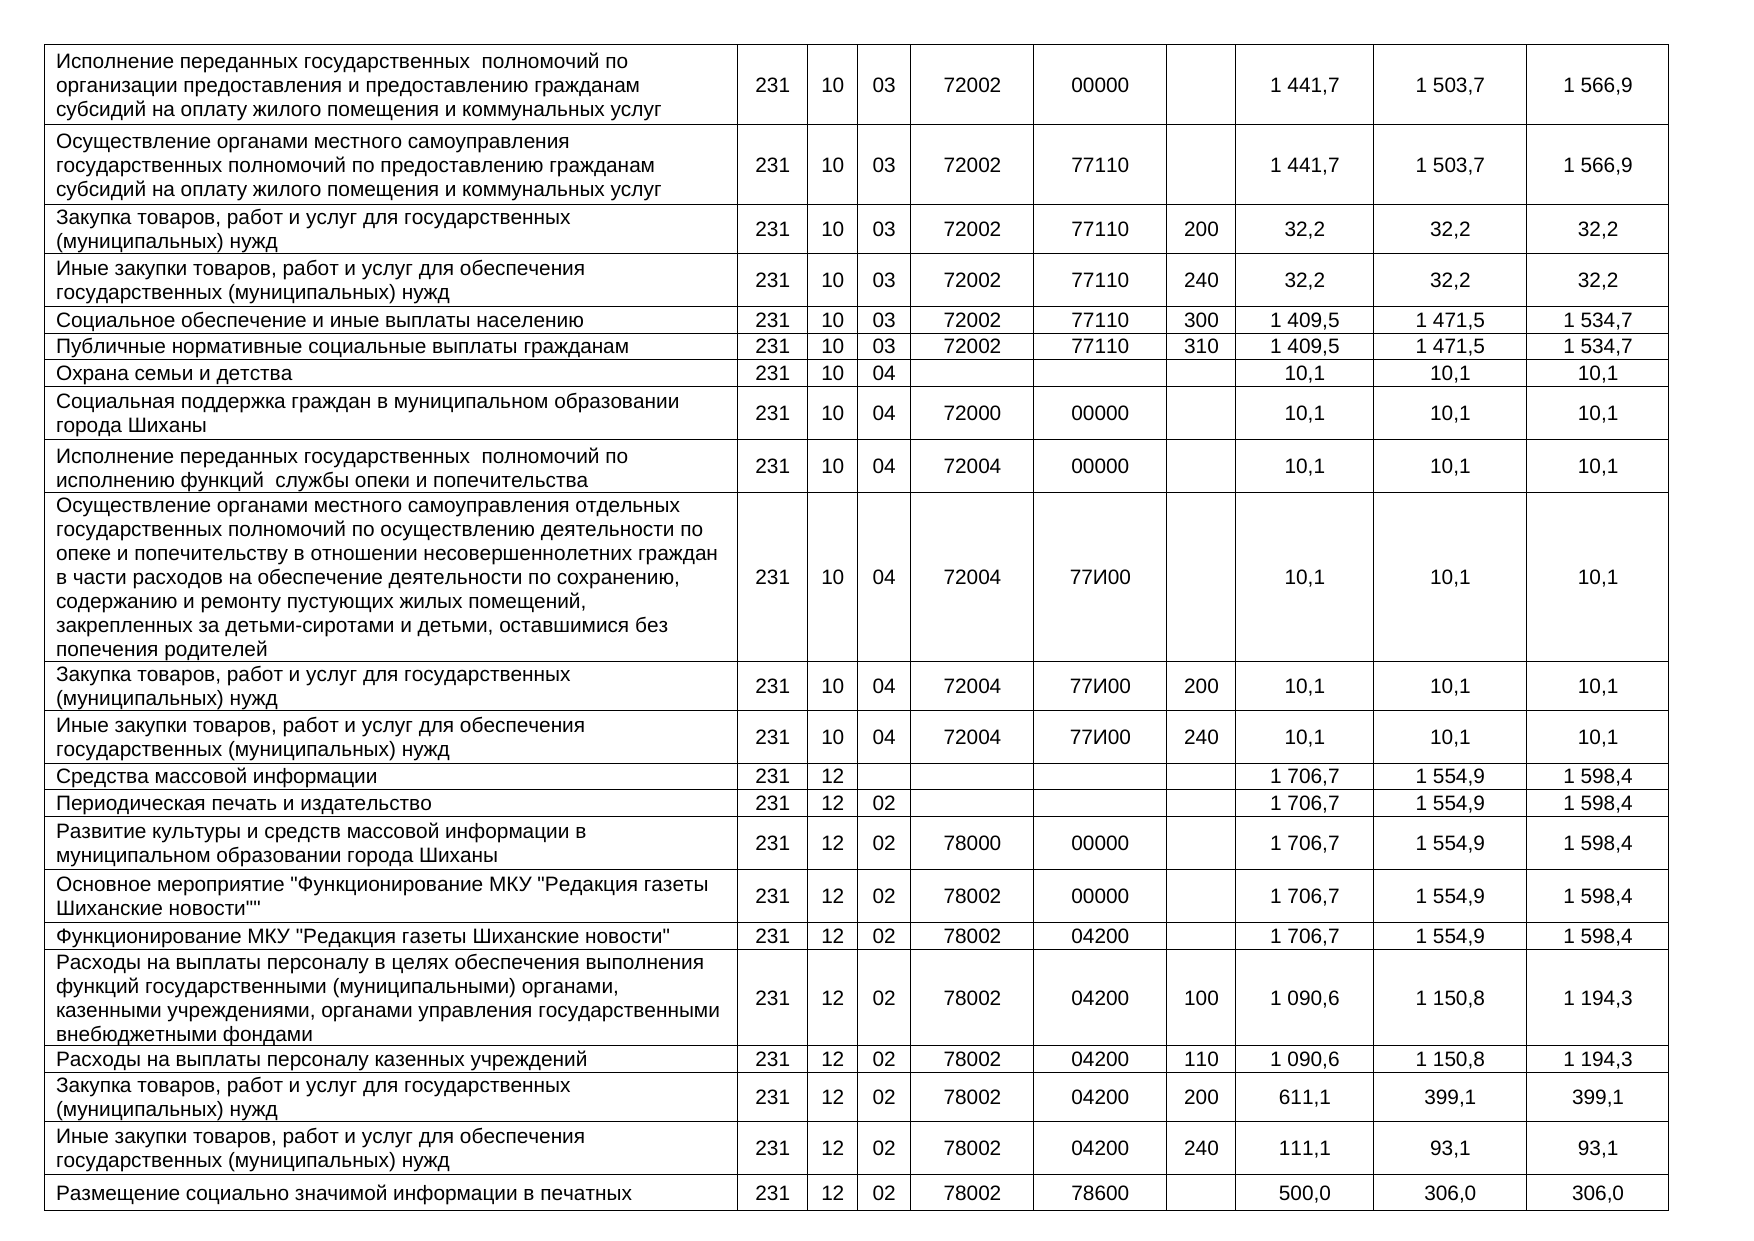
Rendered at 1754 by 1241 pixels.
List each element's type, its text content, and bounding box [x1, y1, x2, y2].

table_cell 10 [808, 125, 857, 204]
table_cell Иные закупки товаров, работ и услуг для обеспечения государственных (муниципальных) нужд [45, 254, 737, 306]
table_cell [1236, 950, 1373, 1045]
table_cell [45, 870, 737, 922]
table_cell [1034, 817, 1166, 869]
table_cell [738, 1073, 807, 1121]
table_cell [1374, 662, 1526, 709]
table_cell 1 441,7 [1236, 45, 1373, 124]
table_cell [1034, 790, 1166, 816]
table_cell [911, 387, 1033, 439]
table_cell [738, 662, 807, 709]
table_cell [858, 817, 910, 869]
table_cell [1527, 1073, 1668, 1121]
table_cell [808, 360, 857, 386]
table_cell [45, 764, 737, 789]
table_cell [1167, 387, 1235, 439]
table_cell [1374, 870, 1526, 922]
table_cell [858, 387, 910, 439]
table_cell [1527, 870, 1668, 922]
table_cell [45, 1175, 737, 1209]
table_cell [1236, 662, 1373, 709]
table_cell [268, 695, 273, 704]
table_cell 10 [808, 254, 857, 306]
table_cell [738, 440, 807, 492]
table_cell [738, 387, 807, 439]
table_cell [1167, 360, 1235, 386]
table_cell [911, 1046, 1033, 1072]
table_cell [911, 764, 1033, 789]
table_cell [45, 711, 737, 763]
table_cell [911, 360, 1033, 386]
table_cell 32,2 [1527, 205, 1668, 253]
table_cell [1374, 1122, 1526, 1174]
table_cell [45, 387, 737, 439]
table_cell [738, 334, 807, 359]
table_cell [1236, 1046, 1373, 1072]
table_cell 72002 [911, 254, 1033, 306]
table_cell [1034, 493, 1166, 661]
table_cell Осуществление органами местного самоуправления государственных полномочий по предоставлению гражданам субсидий на оплату жилого помещения и коммунальных услуг [45, 125, 737, 204]
table_cell 1 503,7 [1374, 45, 1526, 124]
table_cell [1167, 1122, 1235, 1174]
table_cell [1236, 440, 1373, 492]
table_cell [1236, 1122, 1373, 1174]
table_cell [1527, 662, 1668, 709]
table_cell 240 [1167, 254, 1235, 306]
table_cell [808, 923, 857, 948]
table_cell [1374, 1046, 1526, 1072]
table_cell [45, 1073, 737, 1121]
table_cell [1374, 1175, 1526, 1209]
table_cell 1 566,9 [1527, 125, 1668, 204]
table_cell 1 503,7 [1374, 125, 1526, 204]
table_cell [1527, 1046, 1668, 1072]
table_cell 77110 [1034, 307, 1166, 332]
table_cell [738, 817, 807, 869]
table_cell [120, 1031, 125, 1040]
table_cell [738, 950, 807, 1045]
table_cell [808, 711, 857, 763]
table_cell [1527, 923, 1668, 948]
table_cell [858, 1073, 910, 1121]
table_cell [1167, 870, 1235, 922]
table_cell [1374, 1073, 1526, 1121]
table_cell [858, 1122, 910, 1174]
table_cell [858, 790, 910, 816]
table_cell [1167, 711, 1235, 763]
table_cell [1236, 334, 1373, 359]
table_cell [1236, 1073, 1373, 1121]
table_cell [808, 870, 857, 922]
table_cell 03 [858, 254, 910, 306]
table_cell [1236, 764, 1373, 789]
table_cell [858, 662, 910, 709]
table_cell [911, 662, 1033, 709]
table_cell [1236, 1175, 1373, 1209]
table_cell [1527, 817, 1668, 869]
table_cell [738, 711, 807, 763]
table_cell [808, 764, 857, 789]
table_cell 72002 [911, 205, 1033, 253]
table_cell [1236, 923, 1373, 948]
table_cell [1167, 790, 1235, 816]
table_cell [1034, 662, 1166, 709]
table_cell Закупка товаров, работ и услуг для государственных (муниципальных) нужд [45, 205, 737, 253]
table_cell 32,2 [1236, 254, 1373, 306]
table_cell 10 [808, 307, 857, 332]
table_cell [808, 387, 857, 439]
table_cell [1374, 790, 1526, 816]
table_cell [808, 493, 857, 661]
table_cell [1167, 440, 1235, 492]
table_cell Социальное обеспечение и иные выплаты населению [45, 307, 737, 332]
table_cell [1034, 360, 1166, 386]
table_cell [1167, 45, 1235, 124]
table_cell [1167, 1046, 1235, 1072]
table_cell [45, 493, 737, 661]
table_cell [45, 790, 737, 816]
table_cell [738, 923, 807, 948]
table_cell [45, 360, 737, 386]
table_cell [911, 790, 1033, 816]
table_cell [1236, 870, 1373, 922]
table_cell 03 [858, 307, 910, 332]
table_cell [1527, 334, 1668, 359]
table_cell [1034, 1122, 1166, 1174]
table_cell 03 [858, 205, 910, 253]
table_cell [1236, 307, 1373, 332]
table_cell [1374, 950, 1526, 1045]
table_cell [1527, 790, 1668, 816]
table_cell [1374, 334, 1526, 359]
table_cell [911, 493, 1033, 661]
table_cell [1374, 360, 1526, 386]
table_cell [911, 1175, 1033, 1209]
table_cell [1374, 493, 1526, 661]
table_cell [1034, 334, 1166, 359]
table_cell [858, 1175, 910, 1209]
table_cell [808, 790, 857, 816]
table_cell 77110 [1034, 125, 1166, 204]
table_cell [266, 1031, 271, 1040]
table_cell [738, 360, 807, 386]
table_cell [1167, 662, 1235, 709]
table_cell 200 [1167, 205, 1235, 253]
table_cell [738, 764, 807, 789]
table_cell Исполнение переданных государственных полномочий по организации предоставления и предоставлению гражданам субсидий на оплату жилого помещения и коммунальных услуг [45, 45, 737, 124]
table_cell 77110 [1034, 205, 1166, 253]
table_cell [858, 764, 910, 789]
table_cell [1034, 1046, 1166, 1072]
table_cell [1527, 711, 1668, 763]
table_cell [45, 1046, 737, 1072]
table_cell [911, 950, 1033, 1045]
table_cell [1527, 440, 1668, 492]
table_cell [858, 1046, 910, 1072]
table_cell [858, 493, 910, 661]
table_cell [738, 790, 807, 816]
table_cell 32,2 [1374, 205, 1526, 253]
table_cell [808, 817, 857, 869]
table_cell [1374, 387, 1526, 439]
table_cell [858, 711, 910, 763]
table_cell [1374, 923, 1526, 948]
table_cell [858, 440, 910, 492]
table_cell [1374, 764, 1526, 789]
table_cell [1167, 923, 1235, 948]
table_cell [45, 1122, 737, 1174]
table_cell 77110 [1034, 254, 1166, 306]
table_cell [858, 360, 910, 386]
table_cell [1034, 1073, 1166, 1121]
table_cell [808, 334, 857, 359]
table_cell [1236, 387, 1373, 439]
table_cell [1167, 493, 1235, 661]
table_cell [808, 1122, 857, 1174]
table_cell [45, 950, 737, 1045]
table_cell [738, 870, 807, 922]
table_cell 231 [738, 205, 807, 253]
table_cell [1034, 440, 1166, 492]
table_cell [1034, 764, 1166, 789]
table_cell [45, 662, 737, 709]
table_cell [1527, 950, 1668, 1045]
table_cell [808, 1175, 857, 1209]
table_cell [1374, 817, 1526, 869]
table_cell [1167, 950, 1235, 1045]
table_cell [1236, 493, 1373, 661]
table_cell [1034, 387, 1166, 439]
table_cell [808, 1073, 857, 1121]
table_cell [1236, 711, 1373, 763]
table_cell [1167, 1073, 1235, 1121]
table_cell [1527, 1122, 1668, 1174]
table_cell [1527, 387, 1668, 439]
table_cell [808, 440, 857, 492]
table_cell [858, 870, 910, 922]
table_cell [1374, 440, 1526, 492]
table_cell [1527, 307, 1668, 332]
table_cell 32,2 [1527, 254, 1668, 306]
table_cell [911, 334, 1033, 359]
table_cell 32,2 [1236, 205, 1373, 253]
table_cell 231 [738, 125, 807, 204]
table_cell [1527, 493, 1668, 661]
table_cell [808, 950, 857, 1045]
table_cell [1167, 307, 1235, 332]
table_cell 03 [858, 45, 910, 124]
table_cell 00000 [1034, 45, 1166, 124]
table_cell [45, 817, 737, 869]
table_cell 72002 [911, 125, 1033, 204]
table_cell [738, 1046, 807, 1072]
table_cell 231 [738, 307, 807, 332]
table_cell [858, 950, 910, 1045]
table_cell 72002 [911, 307, 1033, 332]
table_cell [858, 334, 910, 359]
table_cell 1 566,9 [1527, 45, 1668, 124]
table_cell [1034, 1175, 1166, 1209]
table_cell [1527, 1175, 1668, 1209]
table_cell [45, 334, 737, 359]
table_cell 32,2 [1374, 254, 1526, 306]
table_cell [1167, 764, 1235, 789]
table_cell 231 [738, 254, 807, 306]
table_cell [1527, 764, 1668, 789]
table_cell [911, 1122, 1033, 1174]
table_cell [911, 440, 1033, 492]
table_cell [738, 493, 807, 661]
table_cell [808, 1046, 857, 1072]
table_cell 10 [808, 45, 857, 124]
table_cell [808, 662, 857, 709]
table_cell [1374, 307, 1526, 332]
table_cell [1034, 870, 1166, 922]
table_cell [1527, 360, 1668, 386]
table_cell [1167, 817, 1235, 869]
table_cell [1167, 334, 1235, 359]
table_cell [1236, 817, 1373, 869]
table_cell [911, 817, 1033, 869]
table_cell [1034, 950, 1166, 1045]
table_cell 10 [808, 205, 857, 253]
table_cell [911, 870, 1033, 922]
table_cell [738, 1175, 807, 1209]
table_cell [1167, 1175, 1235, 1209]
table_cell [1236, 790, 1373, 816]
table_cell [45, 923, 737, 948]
table_cell 72002 [911, 45, 1033, 124]
table_cell 231 [738, 45, 807, 124]
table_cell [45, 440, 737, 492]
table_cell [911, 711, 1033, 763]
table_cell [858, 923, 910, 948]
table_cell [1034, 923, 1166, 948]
table_cell 03 [858, 125, 910, 204]
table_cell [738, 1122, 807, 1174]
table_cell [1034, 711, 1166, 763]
table_cell [1167, 125, 1235, 204]
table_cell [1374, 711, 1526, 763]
table_cell 1 441,7 [1236, 125, 1373, 204]
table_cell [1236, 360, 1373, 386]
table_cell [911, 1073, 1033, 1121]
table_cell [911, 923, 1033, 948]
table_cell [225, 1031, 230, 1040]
